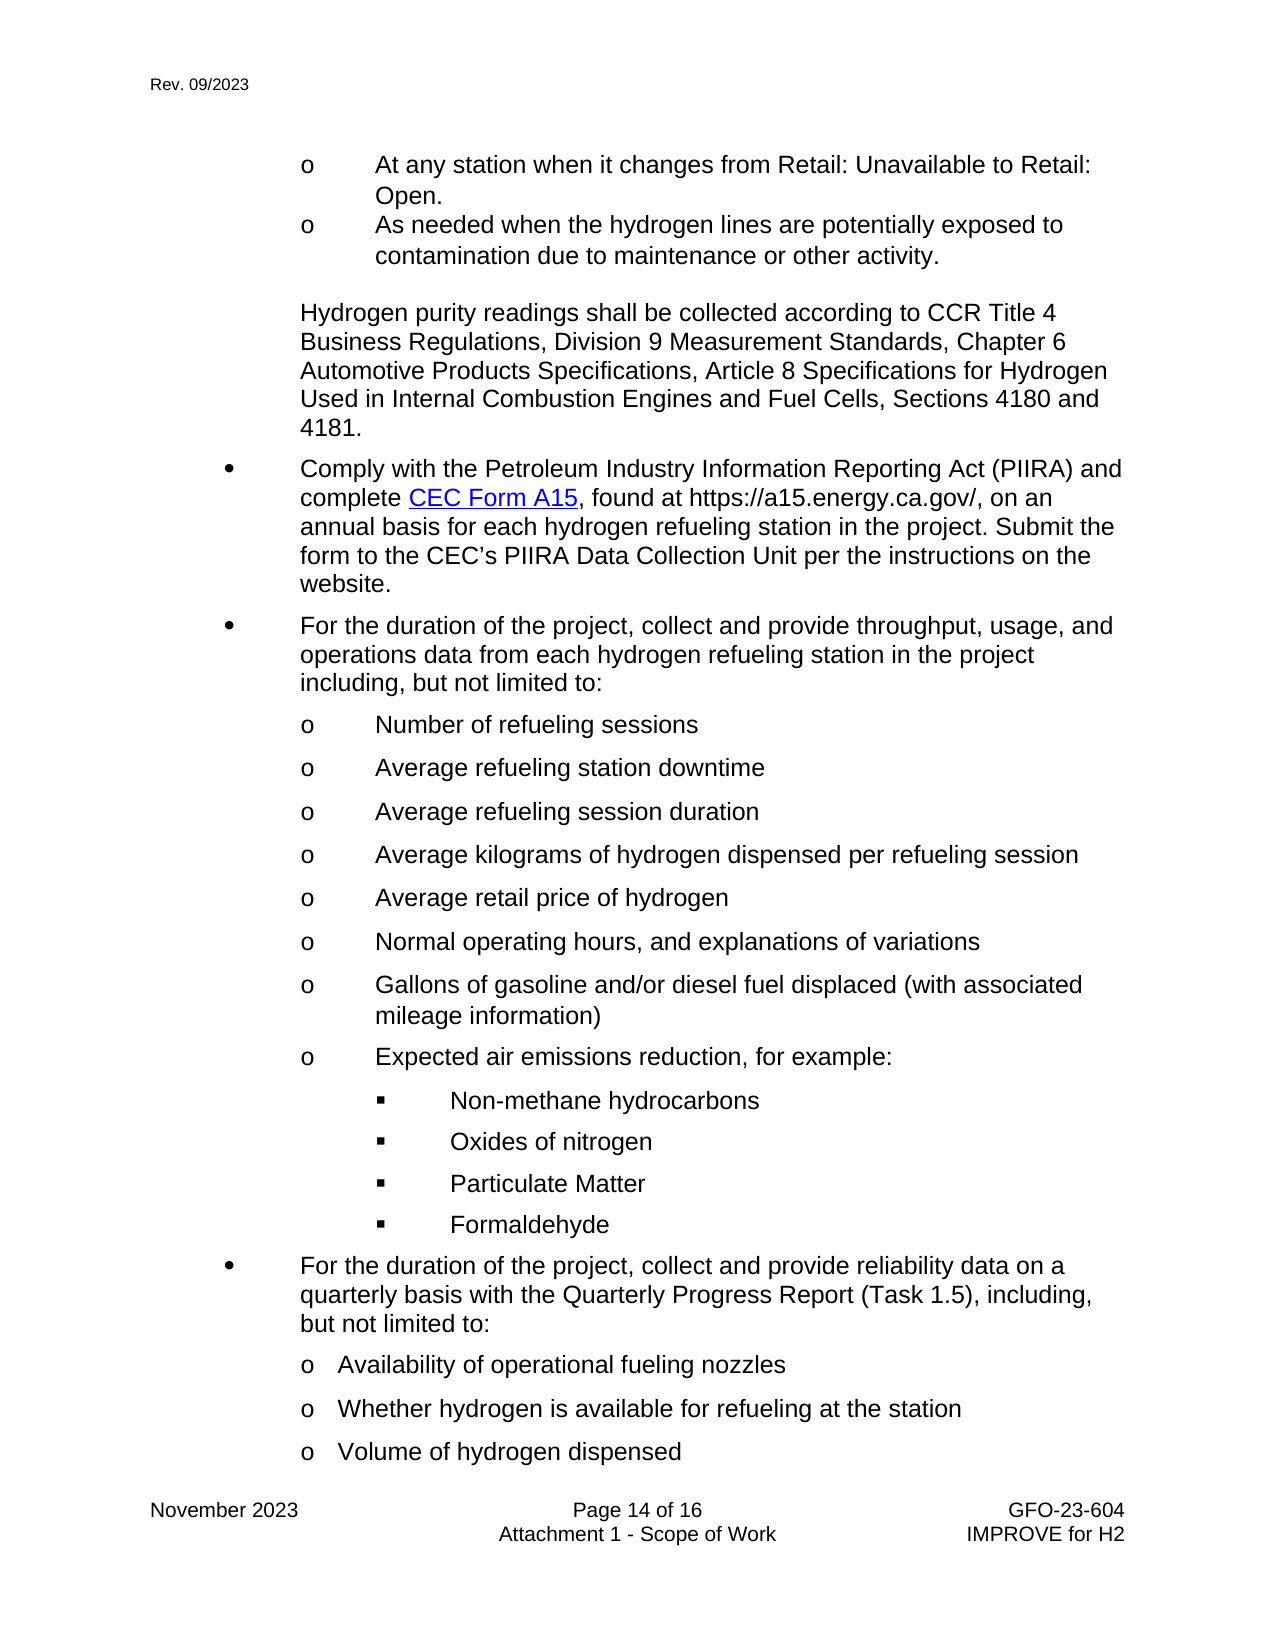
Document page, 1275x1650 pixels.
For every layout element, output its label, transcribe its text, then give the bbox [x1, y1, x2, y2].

list Whether hydrogen is available for refueling at the station [300, 1393, 1125, 1424]
list Availability of operational fueling nozzles [300, 1350, 1125, 1381]
list Oxides of nitrogen [375, 1127, 1125, 1156]
list As needed when the hydrogen lines are potentially exposed to contamination due to maintenance or other activity. [300, 210, 1125, 269]
list Average retail price of hydrogen [300, 883, 1125, 914]
list Gallons of gasoline and/or diesel fuel displaced (with associated mileage information) [300, 970, 1125, 1030]
list Particulate Matter [375, 1168, 1125, 1197]
list Average refueling station downtime [300, 753, 1125, 784]
list Formaldehyde [375, 1210, 1125, 1239]
list Average kilograms of hydrogen dispensed per refueling session [300, 840, 1125, 871]
list Comply with the Petroleum Industry Information Reporting Act (PIIRA) and complete CEC Form A15, found at https://a15.energy.ca.gov/, on an annual basis for each hydrogen refueling station in the project. Submit the form to the CEC’s PIIRA Data Collection Unit per the instructions on the website. [225, 454, 1125, 598]
list Volume of hydrogen dispensed [300, 1437, 1125, 1468]
list For the duration of the project, collect and provide throughput, usage, and operations data from each hydrogen refueling station in the project including, but not limited to: [225, 611, 1125, 697]
list Average refueling session duration [300, 796, 1125, 827]
list For the duration of the project, collect and provide reliability data on a quarterly basis with the Quarterly Progress Report (Task 1.5), including, but not limited to: [225, 1251, 1125, 1338]
list Number of refueling sessions [300, 709, 1125, 741]
list Normal operating hours, and explanations of variations [300, 927, 1125, 958]
list At any station when it changes from Retail: Unavailable to Retail: Open. [300, 150, 1125, 210]
list Expected air emissions reduction, for example: [300, 1042, 1125, 1073]
list Non-methane hydrocarbons [375, 1086, 1125, 1115]
text Hydrogen purity readings shall be collected according to CCR Title 4 Business Regulations, Division 9 Measurement Standards, Chapter 6 Automotive Products Specifications, Article 8 Specifications for Hydrogen Used in Internal Combustion Engines and Fuel Cells, Sections 4180 and 4181. [300, 298, 1125, 442]
